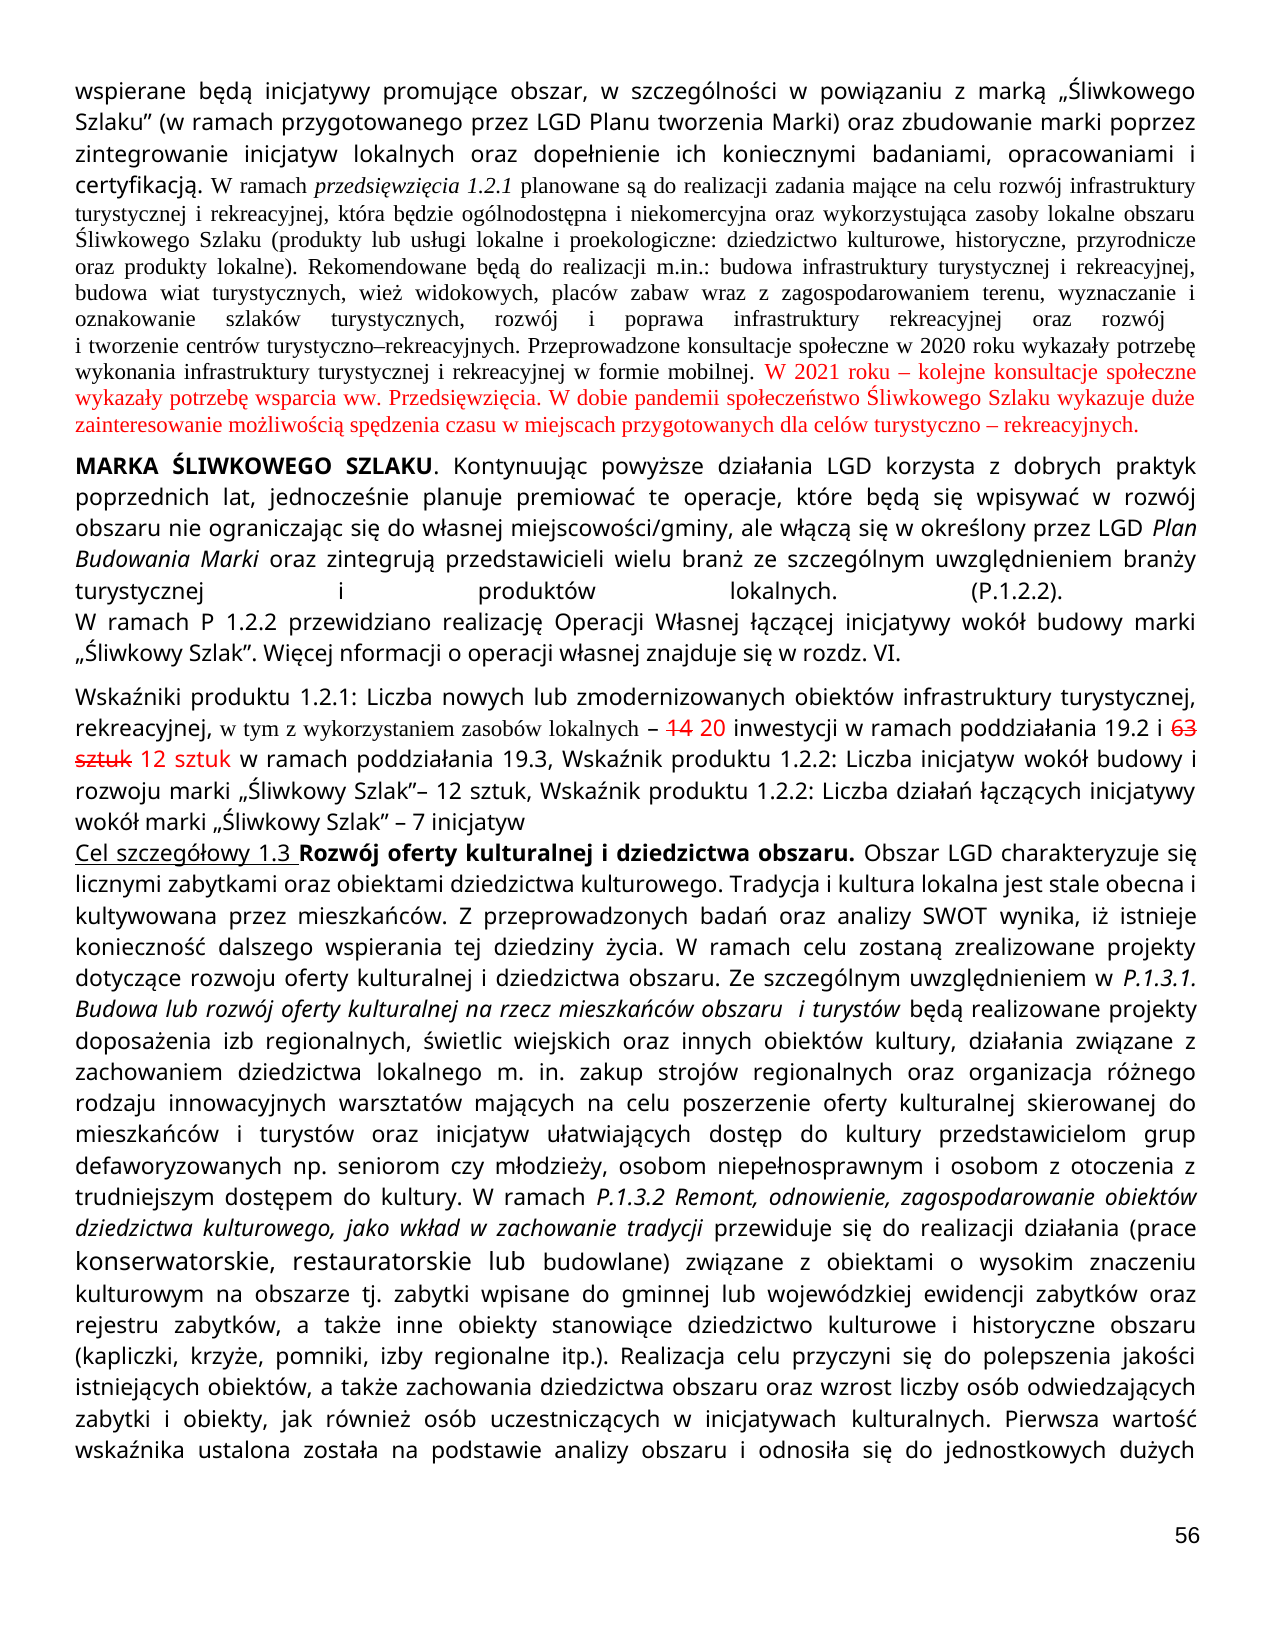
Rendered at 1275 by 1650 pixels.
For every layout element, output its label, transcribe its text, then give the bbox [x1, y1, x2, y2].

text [75, 837, 1197, 1465]
text Wskaźniki produktu 1.2.1: Liczba nowych lub zmodernizowanych obiektów infrastruktury turystycznej, rekreacyjnej, w tym z wykorzystaniem zasobów lokalnych – 14 20 inwestycji w ramach poddziałania 19.2 i 63 sztuk 12 sztuk w ramach poddziałania 19.3, Wskaźnik produktu 1.2.2: Liczba inicjatyw wokół budowy i rozwoju marki „Śliwkowy Szlak”– 12 sztuk, Wskaźnik produktu 1.2.2: Liczba działań łączących inicjatywy wokół marki „Śliwkowy Szlak” – 7 inicjatyw [75, 681, 1197, 837]
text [75, 75, 1197, 437]
text MARKA ŚLIWKOWEGO SZLAKU. Kontynuując powyższe działania LGD korzysta z dobrych praktyk poprzednich lat, jednocześnie planuje premiować te operacje, które będą się wpisywać w rozwój obszaru nie ograniczając się do własnej miejscowości/gminy, ale włączą się w określony przez LGD Plan Budowania Marki oraz zintegrują przedstawicieli wielu branż ze szczególnym uwzględnieniem branży turystycznej i produktów lokalnych. (P.1.2.2). W ramach P 1.2.2 przewidziano realizację Operacji Własnej łączącej inicjatywy wokół budowy marki „Śliwkowy Szlak”. Więcej nformacji o operacji własnej znajduje się w rozdz. VI. [75, 450, 1197, 668]
